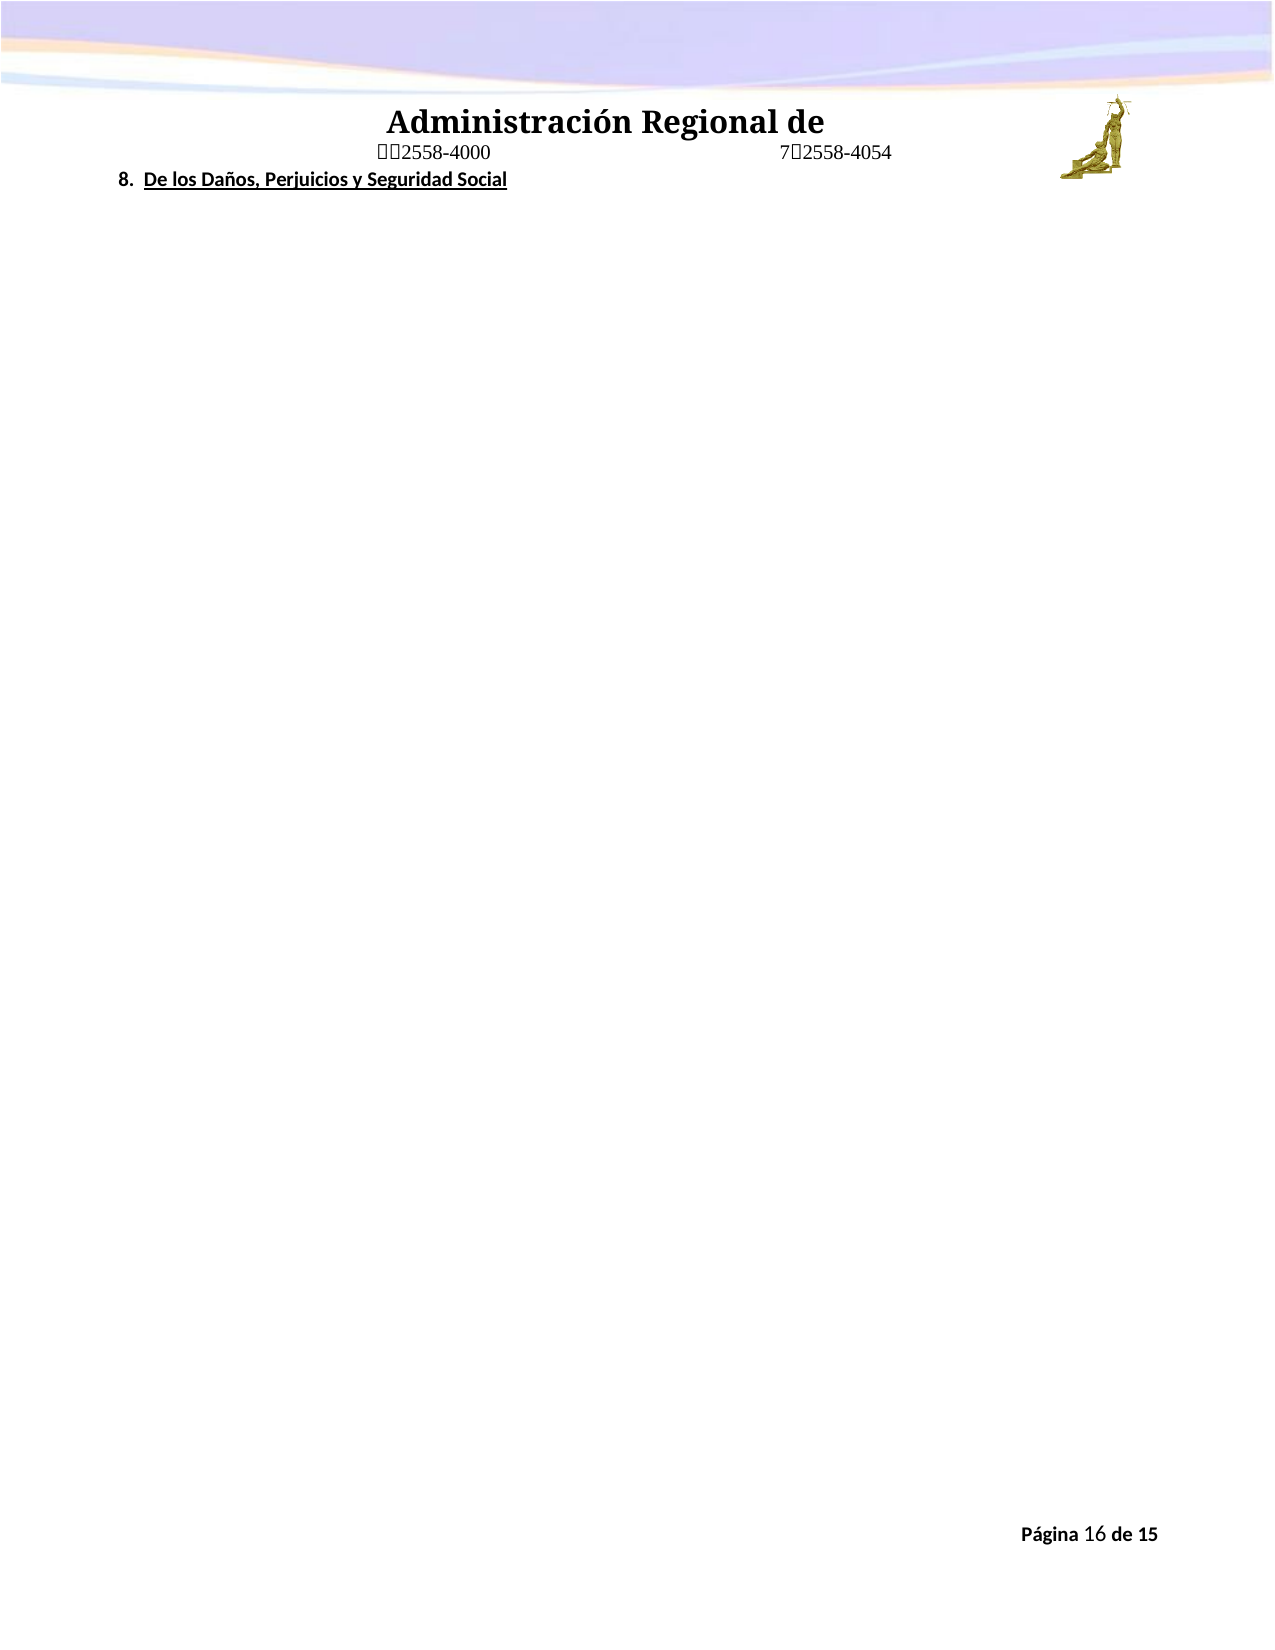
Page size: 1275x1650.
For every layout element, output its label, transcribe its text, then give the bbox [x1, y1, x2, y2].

picture [1, 1, 1274, 167]
subtitle De los Daños, Perjuicios y Seguridad Social [118, 167, 1275, 192]
